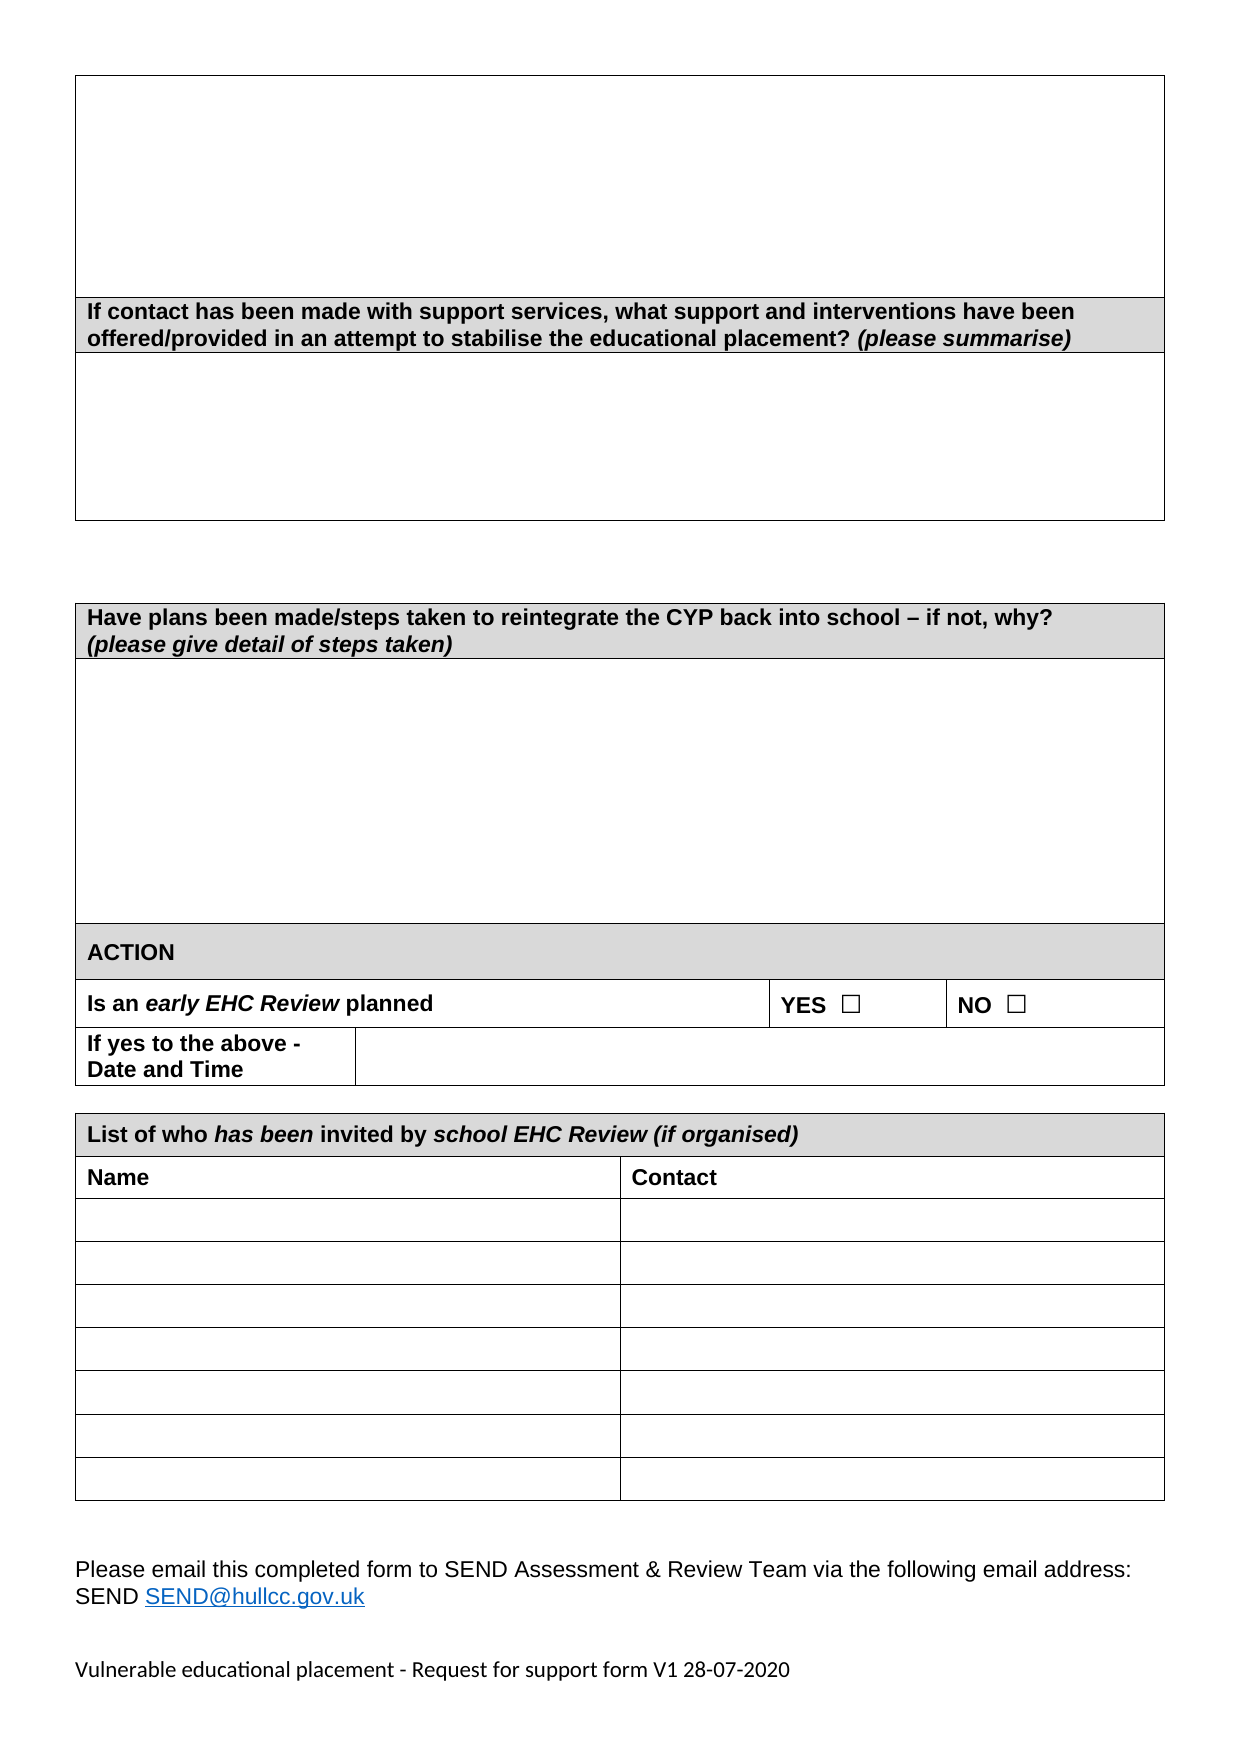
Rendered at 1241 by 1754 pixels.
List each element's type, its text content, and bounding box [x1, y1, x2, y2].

table_cell [76, 1199, 620, 1241]
table_cell If contact has been made with support services, what support and interventions have been offered/provided in an attempt to stabilise the educational placement? (please summarise) [76, 298, 1164, 352]
table_header Have plans been made/steps taken to reintegrate the CYP back into school – if not, why? (please give detail of steps taken) [76, 604, 1164, 658]
table_cell [76, 76, 1164, 297]
table_cell [76, 1242, 620, 1284]
table_cell [76, 1458, 620, 1500]
table_header List of who has been invited by school EHC Review (if organised) [76, 1114, 1164, 1156]
table_cell [621, 1371, 1164, 1414]
table_cell ACTION [76, 924, 1164, 979]
table_cell [621, 1328, 1164, 1370]
table_cell [621, 1415, 1164, 1457]
text SEND SEND@hullcc.gov.uk [75, 1583, 1165, 1609]
table_cell [621, 1242, 1164, 1284]
table_cell Is an early EHC Review planned [76, 980, 769, 1027]
table_cell [76, 1328, 620, 1370]
table_cell [356, 1028, 1164, 1084]
table_cell [621, 1199, 1164, 1241]
table_cell Contact [621, 1157, 1164, 1197]
table_cell [621, 1285, 1164, 1327]
table_cell [76, 1285, 620, 1327]
table_cell [621, 1458, 1164, 1500]
text Please email this completed form to SEND Assessment & Review Team via the following email address: [75, 1556, 1165, 1582]
table_cell [76, 659, 1164, 923]
table_cell YES [770, 980, 946, 1027]
table_cell [76, 353, 1164, 520]
table_cell Name [76, 1157, 620, 1197]
table_cell NO [947, 980, 1164, 1027]
table_cell [76, 1371, 620, 1414]
table_cell [76, 1415, 620, 1457]
table_cell If yes to the above - Date and Time [76, 1028, 355, 1084]
